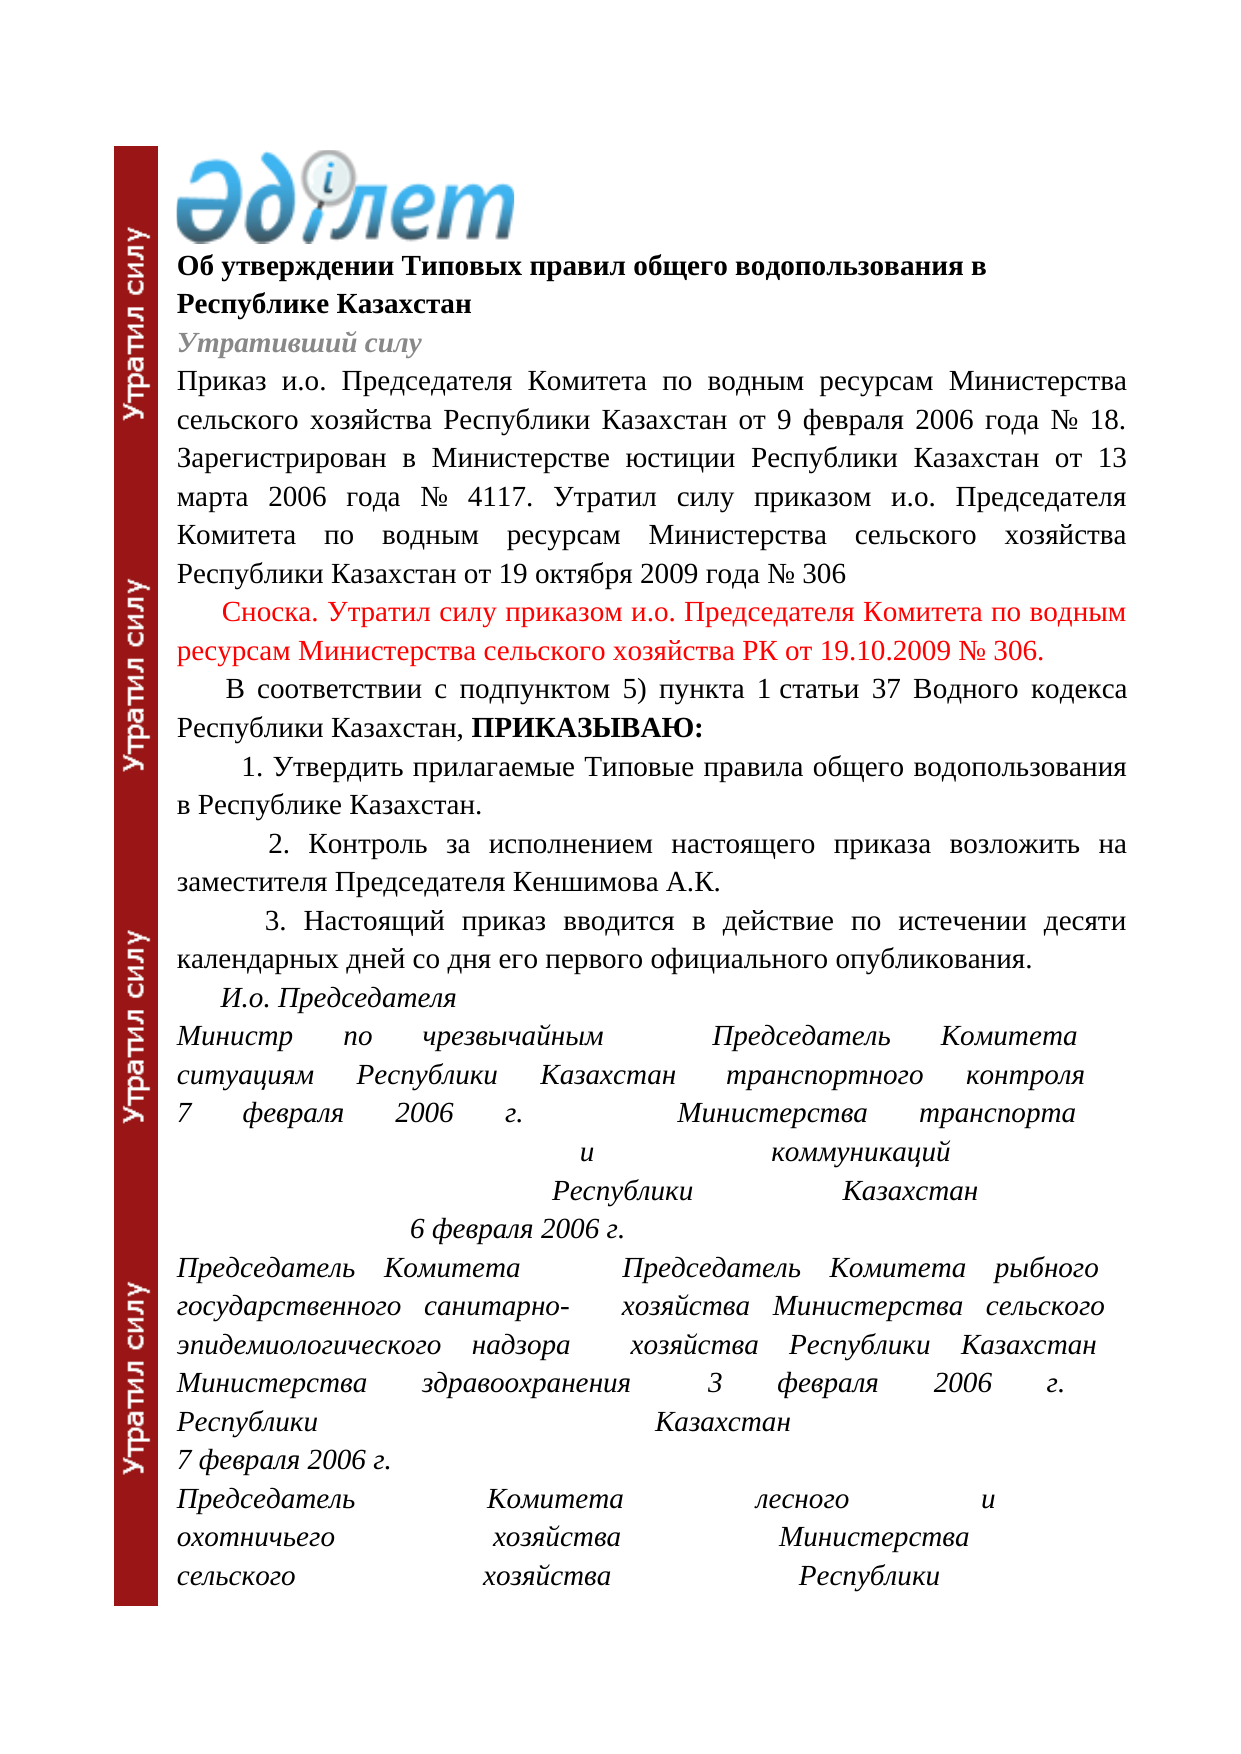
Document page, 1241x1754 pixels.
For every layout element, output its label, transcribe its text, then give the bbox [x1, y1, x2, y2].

picture [176, 150, 515, 244]
text Министр по чрезвычайным Председатель Комитета ситуациям Республики Казахстан транспортного контроля 7 февраля 2006 г. Министерства транспорта и коммуникаций Республики Казахстан 6 февраля 2006 г. [112, 1018, 1128, 1245]
picture [114, 898, 158, 903]
text 1. Утвердить прилагаемые Типовые правила общего водопользования в Республике Казахстан. [112, 749, 1128, 821]
picture [114, 320, 158, 325]
picture [114, 1245, 158, 1250]
text В соответствии с подпунктом 5) пункта 1 статьи 37 Водного кодекса Республики Казахстан, ПРИКАЗЫВАЮ: [112, 672, 1128, 744]
picture [114, 744, 158, 749]
picture [114, 1476, 158, 1481]
text И.о. Председателя [112, 980, 1128, 1013]
text 3. Настоящий приказ вводится в действие по истечении десяти календарных дней со дня его первого официального опубликования. [112, 903, 1128, 975]
text Председатель Комитета лесного и охотничьего хозяйства Министерства сельского хозяйства Республики Казахстан 3 февраля 2006 г. [112, 1481, 1128, 1592]
text Приказ и.о. Председателя Комитета по водным ресурсам Министерства сельского хозяйства Республики Казахстан от 9 февраля 2006 года № 18. Зарегистрирован в Министерстве юстиции Республики Казахстан от 13 марта 2006 года № 4117. Утратил силу приказом и.о. Председателя Комитета по водным ресурсам Министерства сельского хозяйства Республики Казахстан от 19 октября 2009 года № 306 [112, 363, 1128, 589]
picture [114, 821, 158, 826]
picture [114, 1013, 158, 1018]
text 2. Контроль за исполнением настоящего приказа возложить на заместителя Председателя Кеншимова А.К. [112, 826, 1128, 898]
text Сноска. Утратил силу приказом и.о. Председателя Комитета по водным ресурсам Министерства сельского хозяйства РК от 19.10.2009 № 306. [112, 594, 1128, 667]
text Об утверждении Типовых правил общего водопользования в Республике Казахстан [112, 248, 1128, 320]
picture [114, 358, 158, 363]
picture [114, 1592, 158, 1606]
picture [114, 589, 158, 594]
picture [114, 667, 158, 672]
text Утративший силу [112, 325, 1128, 358]
picture [114, 146, 158, 248]
picture [114, 975, 158, 980]
text Председатель Комитета Председатель Комитета рыбного государственного санитарно- хозяйства Министерства сельского эпидемиологического надзора хозяйства Республики Казахстан Министерства здравоохранения 3 февраля 2006 г. Республики Казахстан 7 февраля 2006 г. [112, 1250, 1128, 1476]
